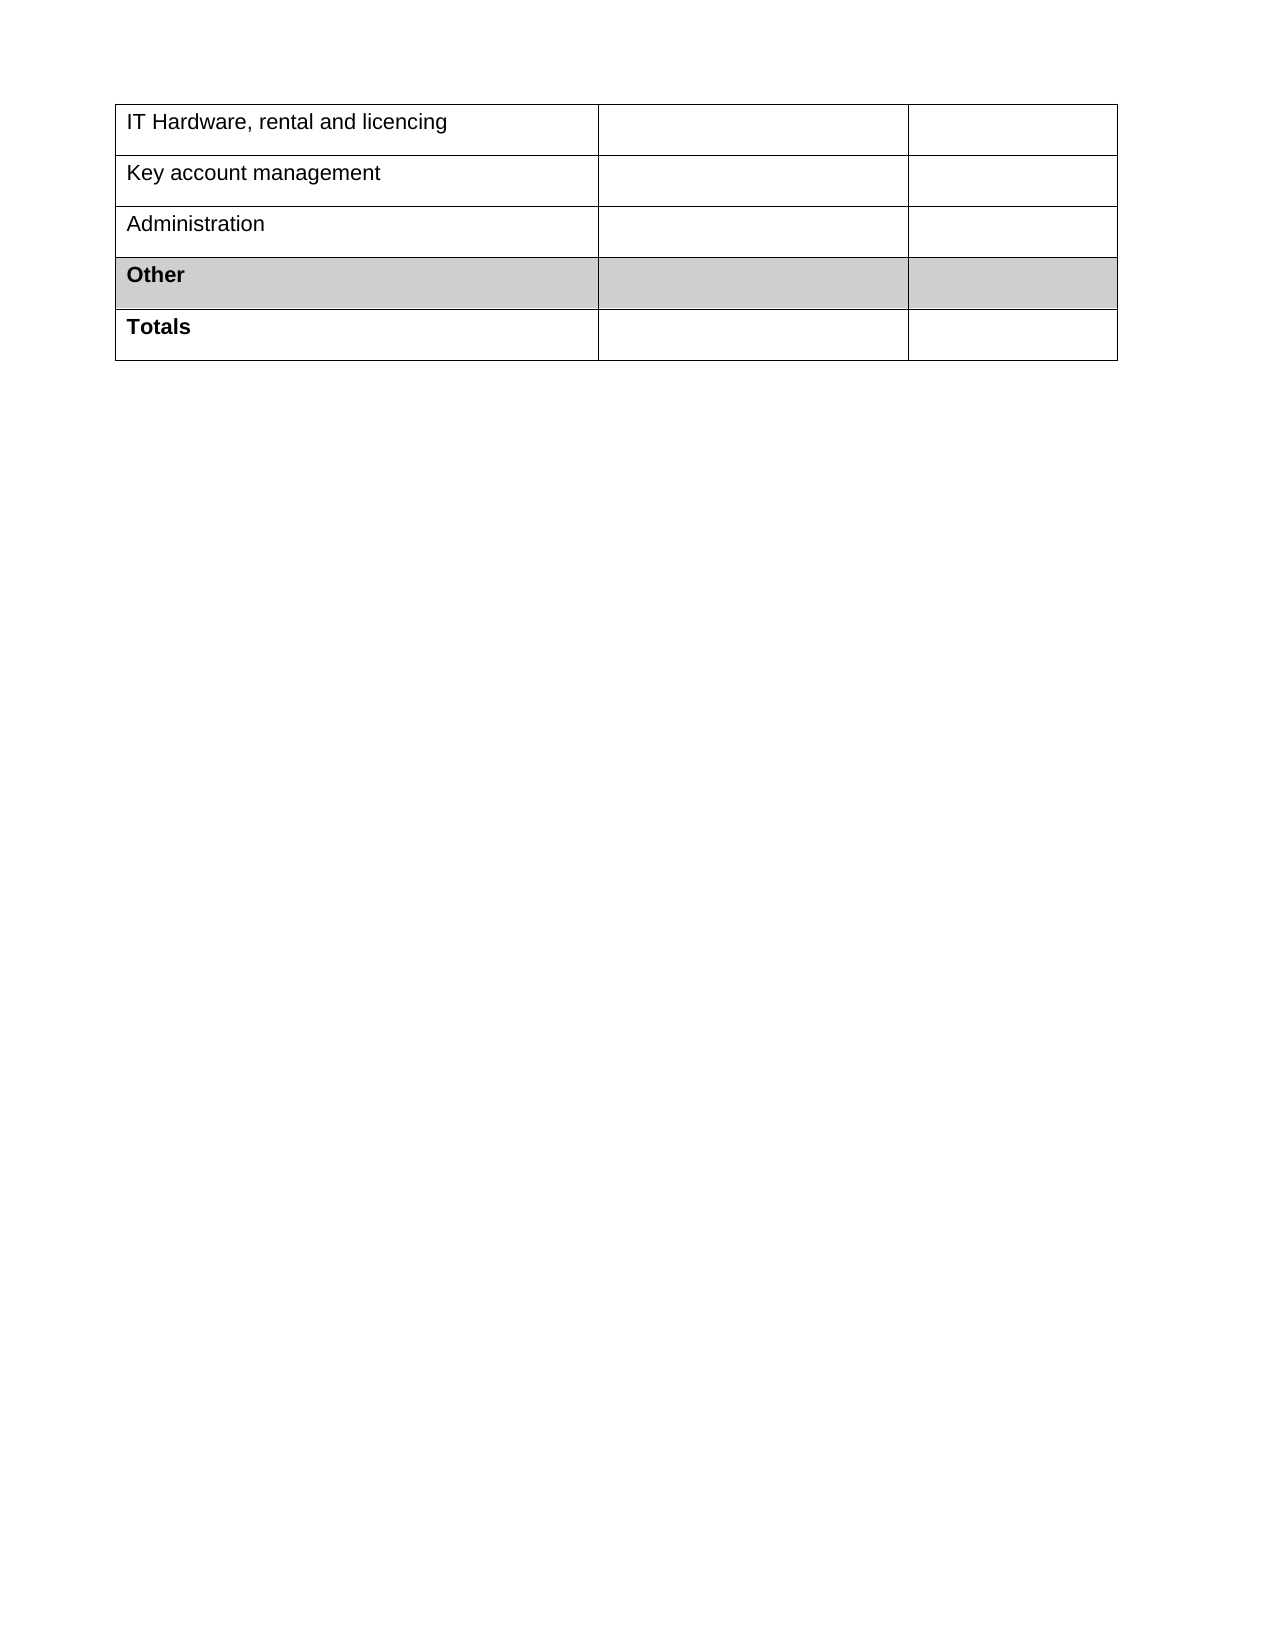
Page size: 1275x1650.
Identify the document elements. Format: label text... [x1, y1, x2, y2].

table_cell Totals [116, 310, 598, 360]
table_cell IT Hardware, rental and licencing [116, 105, 598, 155]
table_cell [909, 258, 1117, 308]
table_cell [599, 310, 908, 360]
table_cell [909, 310, 1117, 360]
table_cell Administration [116, 207, 598, 257]
table_cell Other [116, 258, 598, 308]
table_cell [909, 207, 1117, 257]
table_cell [599, 105, 908, 155]
table_cell Key account management [116, 156, 598, 206]
table_cell [599, 207, 908, 257]
table_cell [909, 105, 1117, 155]
table_cell [599, 156, 908, 206]
table_cell [599, 258, 908, 308]
table_cell [909, 156, 1117, 206]
